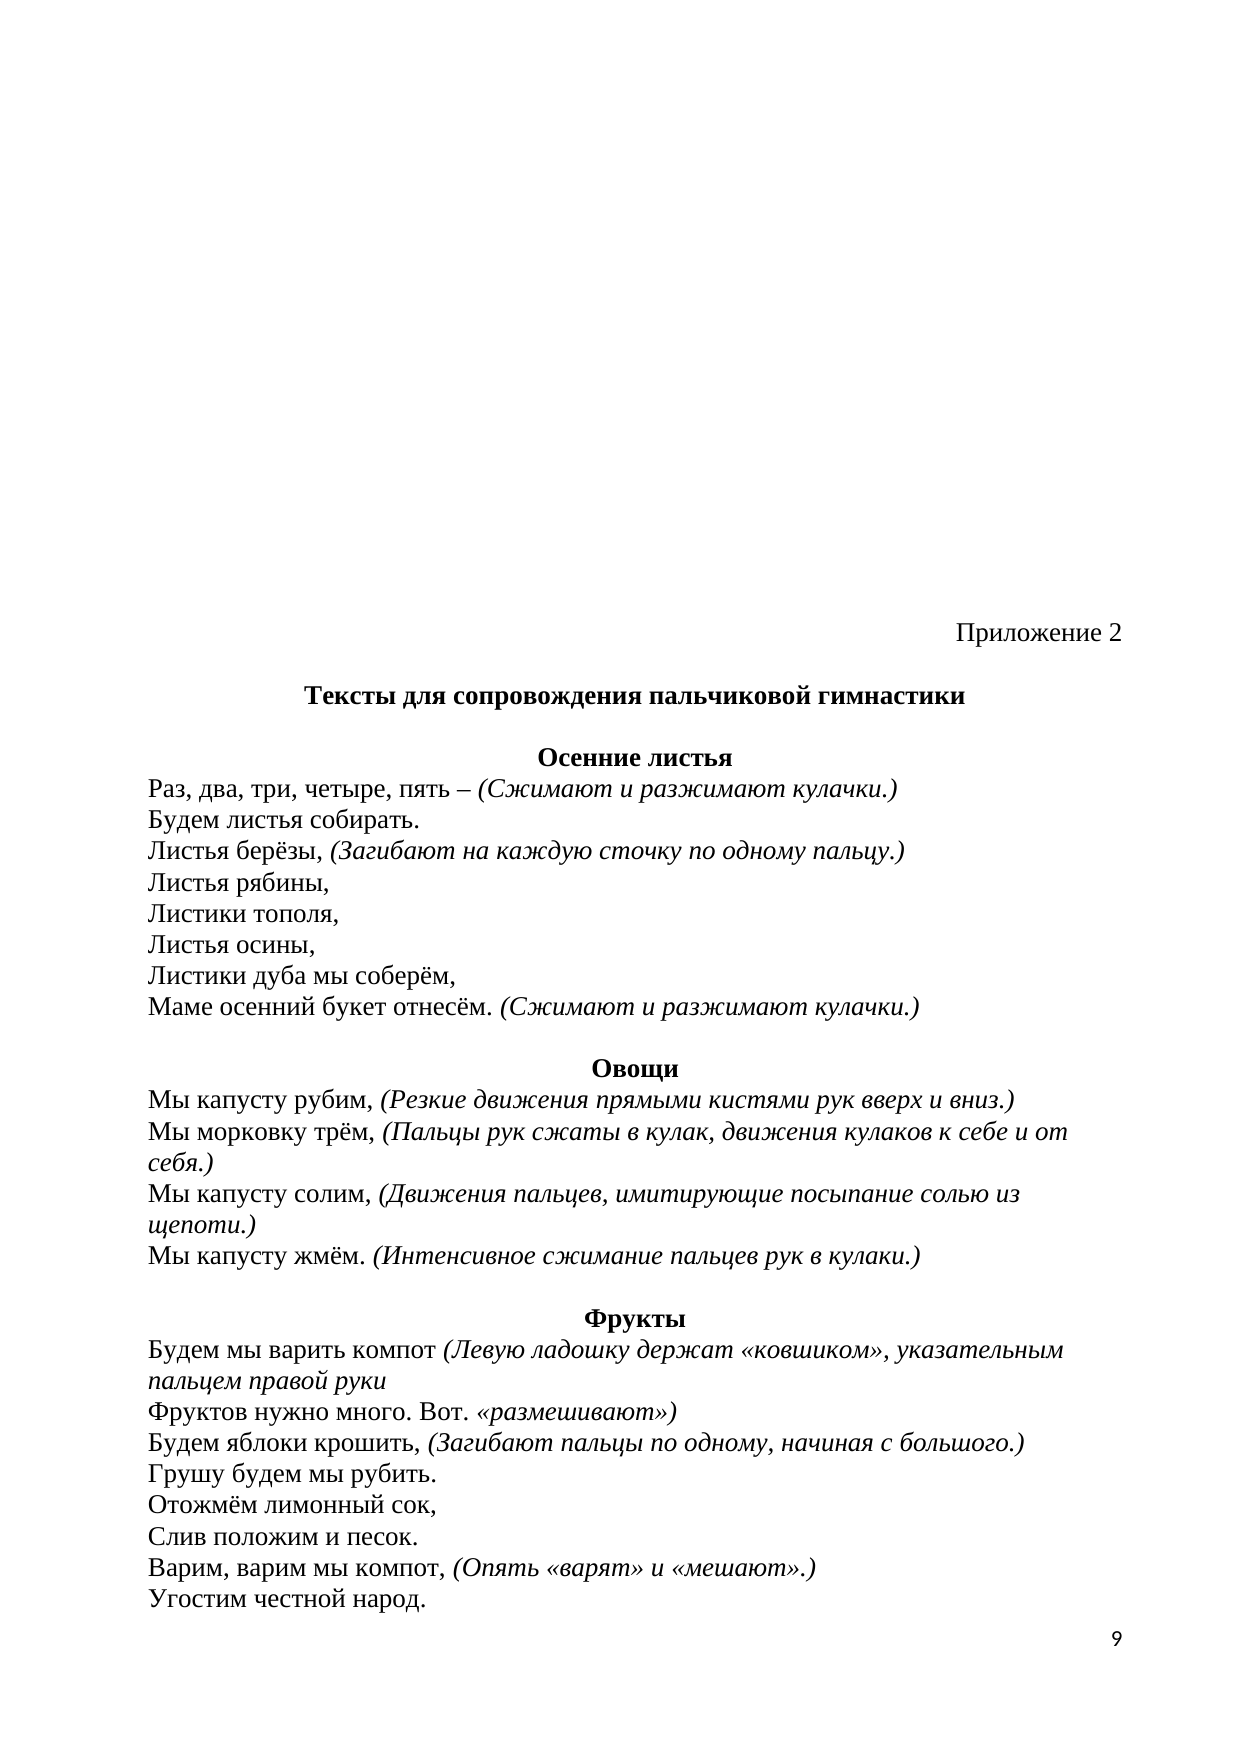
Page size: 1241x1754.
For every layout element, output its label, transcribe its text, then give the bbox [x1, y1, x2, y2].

text Листья рябины, [148, 866, 1122, 897]
text Отожмём лимонный сок, [148, 1488, 1122, 1520]
text Маме осенний букет отнесём. (Сжимают и разжимают кулачки.) [148, 990, 1122, 1021]
text Фрукты [148, 1302, 1122, 1333]
text Будем яблоки крошить, (Загибают пальцы по одному, начиная с большого.) [148, 1426, 1122, 1457]
text Варим, варим мы компот, (Опять «варят» и «мешают».) [148, 1551, 1122, 1582]
text Раз, два, три, четыре, пять – (Сжимают и разжимают кулачки.) [148, 772, 1122, 803]
text Листики дуба мы соберём, [148, 959, 1122, 990]
text Листики тополя, [148, 897, 1122, 928]
text Приложение 2 [148, 616, 1122, 648]
text Овощи [148, 1052, 1122, 1084]
text Фруктов нужно много. Вот. «размешивают») [148, 1395, 1122, 1426]
text Листья осины, [148, 928, 1122, 959]
text Будем листья собирать. [148, 803, 1122, 834]
text Мы капусту солим, (Движения пальцев, имитирующие посыпание солью из щепоти.) [148, 1177, 1122, 1239]
text Листья берёзы, (Загибают на каждую сточку по одному пальцу.) [148, 834, 1122, 866]
text Осенние листья [148, 741, 1122, 772]
text Мы морковку трём, (Пальцы рук сжаты в кулак, движения кулаков к себе и от себя.) [148, 1115, 1122, 1177]
text Тексты для сопровождения пальчиковой гимнастики [148, 679, 1122, 710]
text Угостим честной народ. [148, 1582, 1122, 1613]
text Мы капусту рубим, (Резкие движения прямыми кистями рук вверх и вниз.) [148, 1084, 1122, 1115]
text Слив положим и песок. [148, 1520, 1122, 1551]
text Грушу будем мы рубить. [148, 1457, 1122, 1488]
text Мы капусту жмём. (Интенсивное сжимание пальцев рук в кулаки.) [148, 1239, 1122, 1271]
text Будем мы варить компот (Левую ладошку держат «ковшиком», указательным пальцем правой руки [148, 1333, 1122, 1395]
